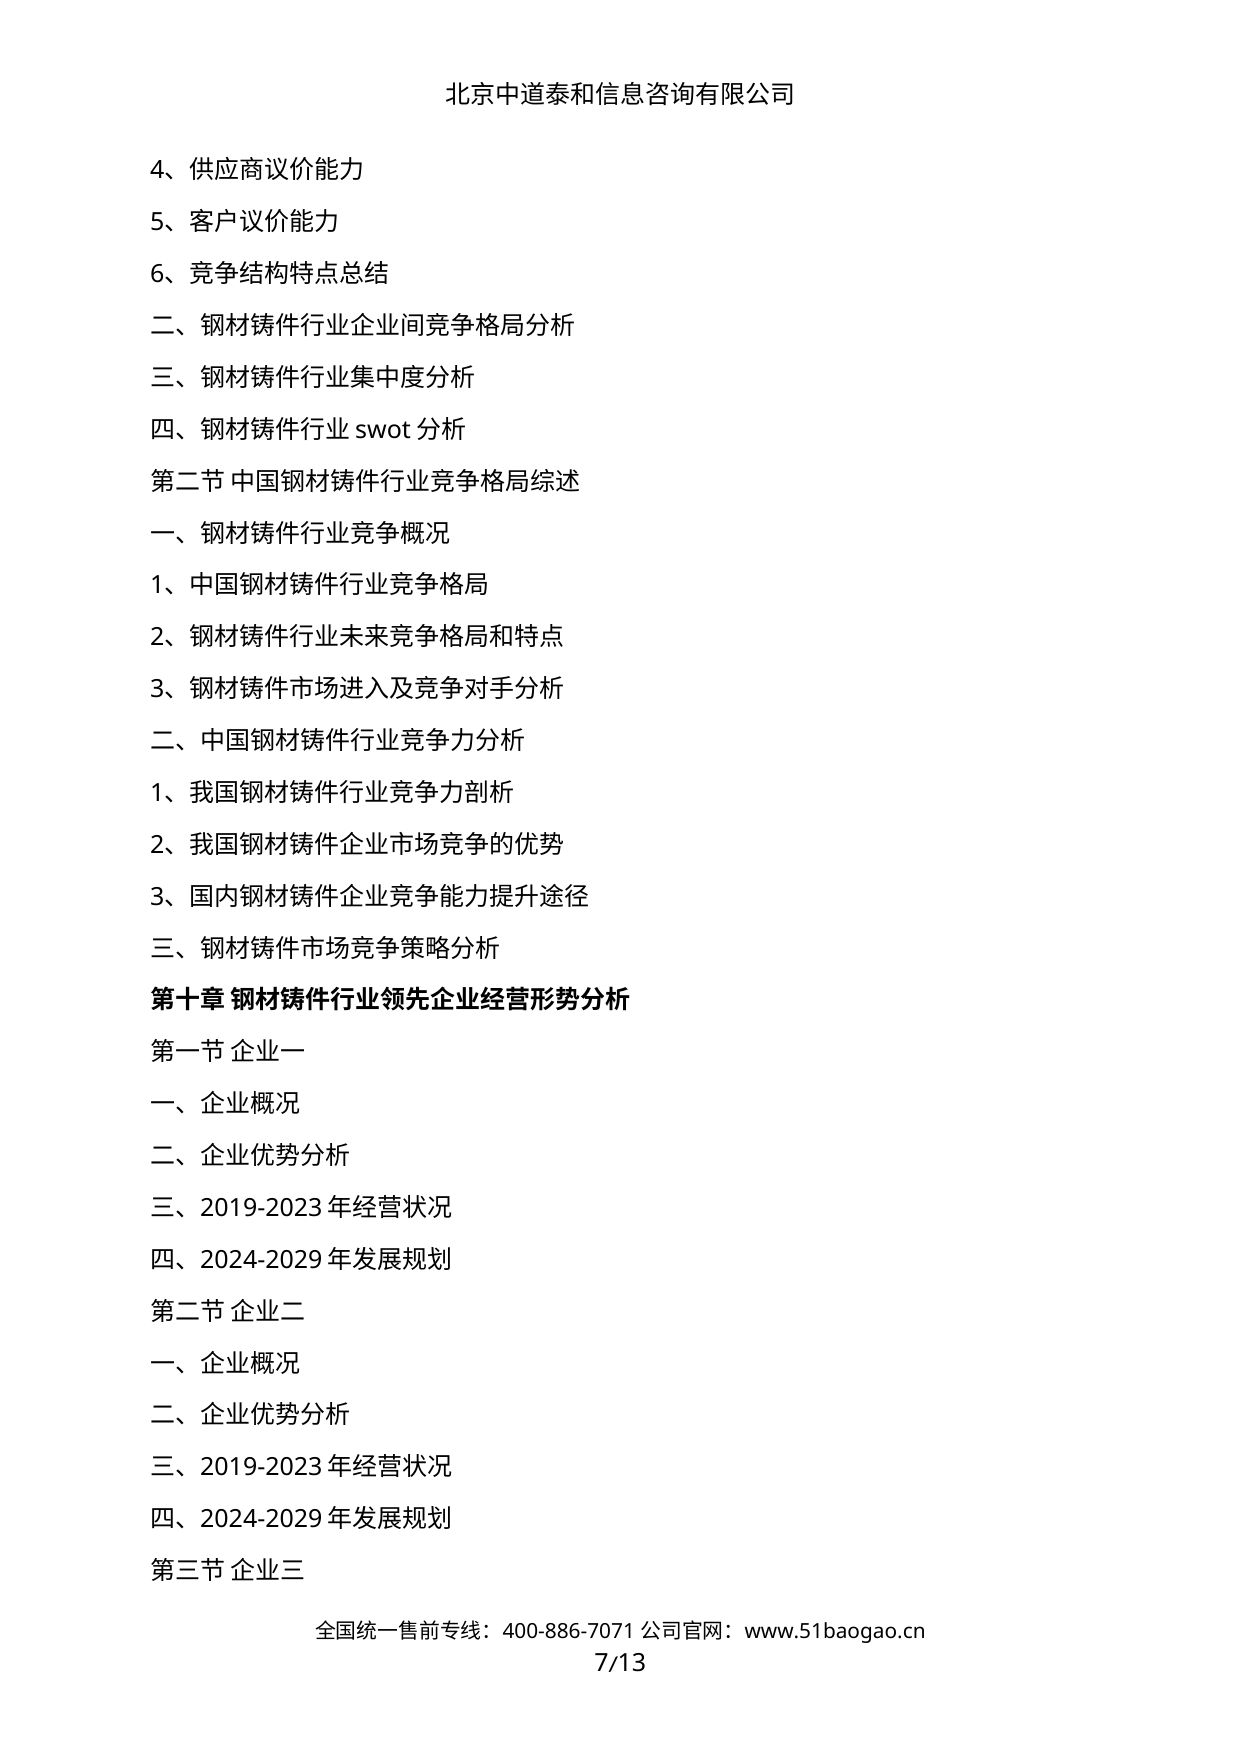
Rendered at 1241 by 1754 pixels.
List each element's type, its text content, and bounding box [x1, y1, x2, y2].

text 二、钢材铸件行业企业间竞争格局分析 [150, 306, 1090, 342]
text 1、我国钢材铸件行业竞争力剖析 [150, 772, 1090, 809]
text 2、我国钢材铸件企业市场竞争的优势 [150, 824, 1090, 861]
text 四、2024-2029年发展规划 [150, 1499, 1090, 1535]
text 第三节 企业三 [150, 1551, 1090, 1587]
text 三、钢材铸件行业集中度分析 [150, 357, 1090, 394]
text 第十章 钢材铸件行业领先企业经营形势分析 [150, 980, 1090, 1016]
text 第一节 企业一 [150, 1032, 1090, 1068]
text 四、钢材铸件行业swot分析 [150, 409, 1090, 446]
text 三、钢材铸件市场竞争策略分析 [150, 928, 1090, 964]
text 二、中国钢材铸件行业竞争力分析 [150, 721, 1090, 757]
text 三、2019-2023年经营状况 [150, 1187, 1090, 1224]
text 6、竞争结构特点总结 [150, 254, 1090, 290]
text 一、企业概况 [150, 1084, 1090, 1120]
text 四、2024-2029年发展规划 [150, 1239, 1090, 1276]
text 3、国内钢材铸件企业竞争能力提升途径 [150, 876, 1090, 912]
text 5、客户议价能力 [150, 202, 1090, 238]
text 第二节 企业二 [150, 1291, 1090, 1327]
text 二、企业优势分析 [150, 1395, 1090, 1431]
text 一、企业概况 [150, 1343, 1090, 1379]
text 3、钢材铸件市场进入及竞争对手分析 [150, 669, 1090, 705]
text 4、供应商议价能力 [150, 150, 1090, 186]
text 2、钢材铸件行业未来竞争格局和特点 [150, 617, 1090, 653]
text 二、企业优势分析 [150, 1136, 1090, 1172]
text 1、中国钢材铸件行业竞争格局 [150, 565, 1090, 601]
text 三、2019-2023年经营状况 [150, 1447, 1090, 1483]
text 第二节 中国钢材铸件行业竞争格局综述 [150, 461, 1090, 497]
text 一、钢材铸件行业竞争概况 [150, 513, 1090, 549]
